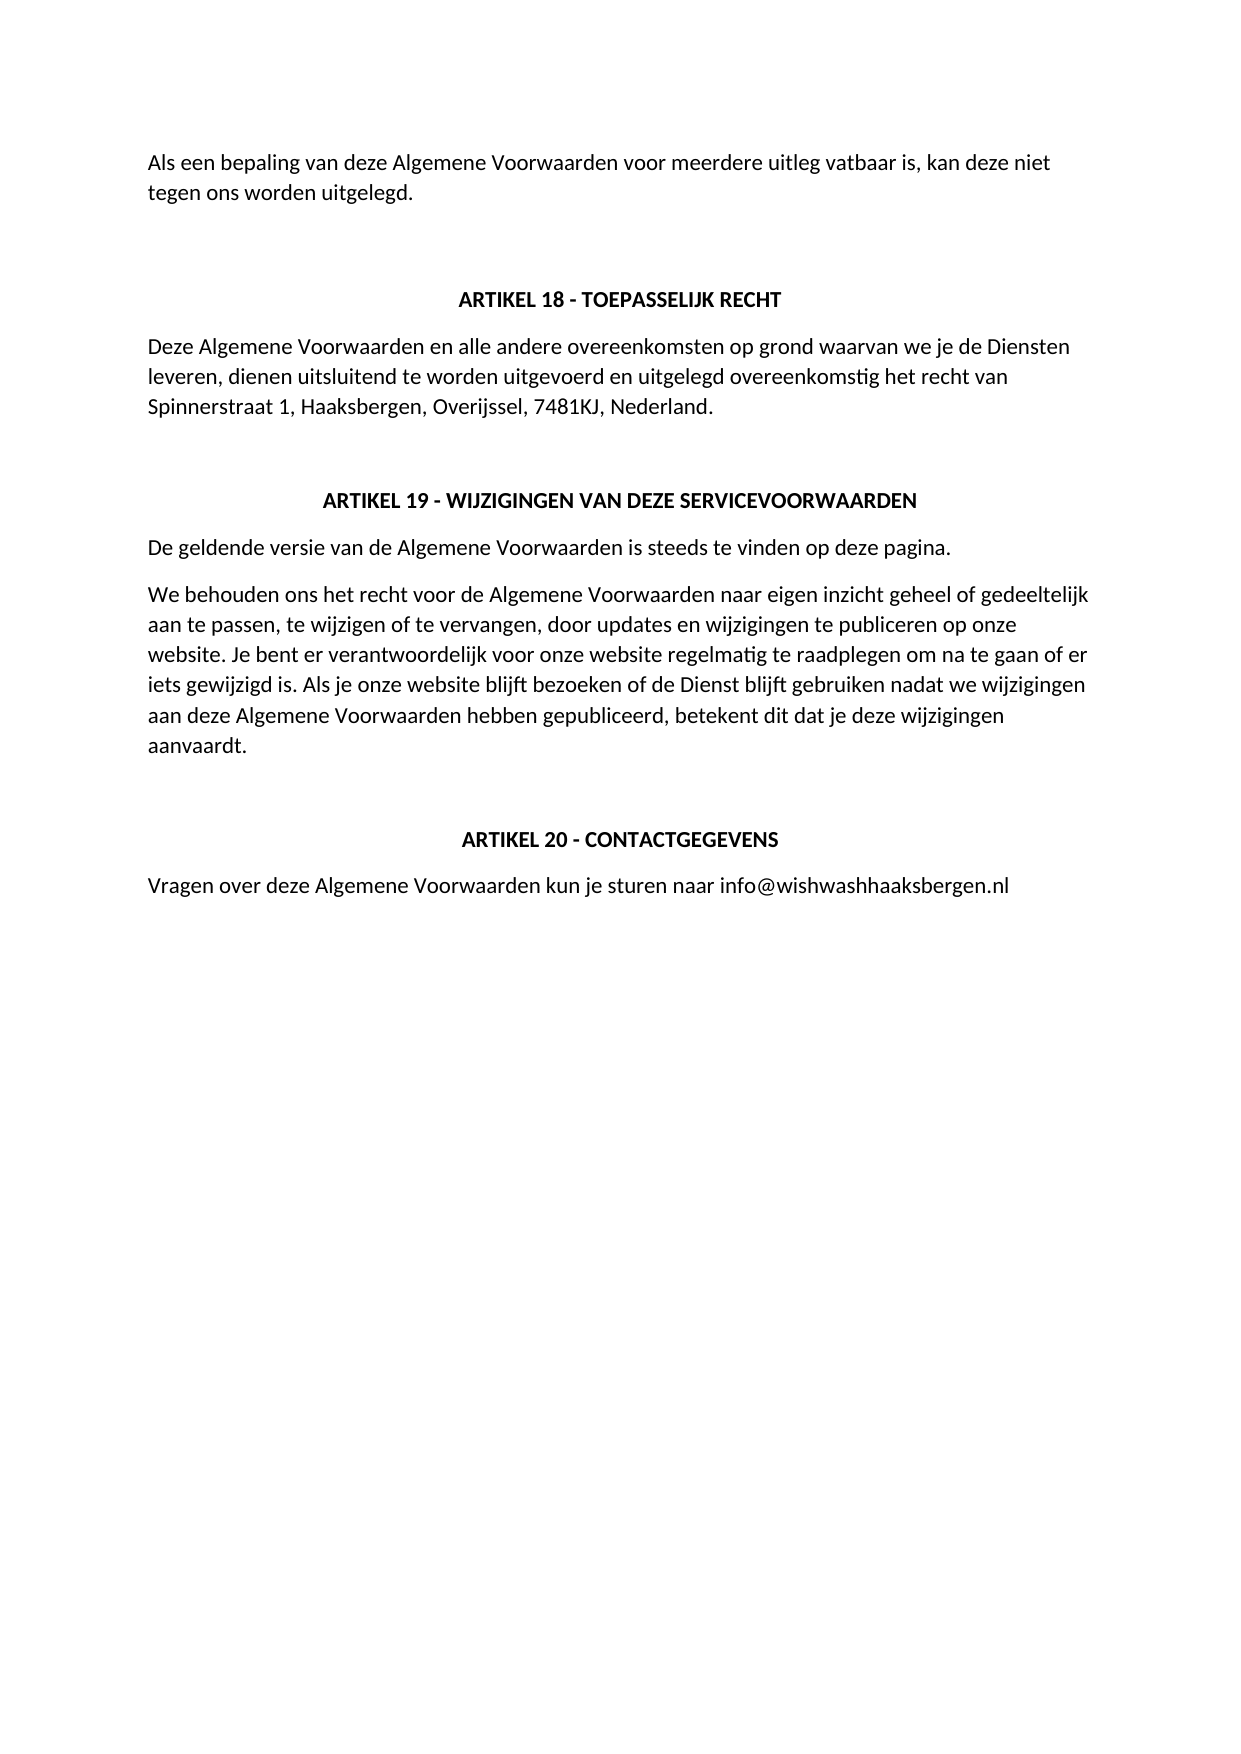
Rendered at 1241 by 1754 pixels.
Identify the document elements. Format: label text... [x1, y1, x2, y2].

text We behouden ons het recht voor de Algemene Voorwaarden naar eigen inzicht geheel of gedeeltelijk aan te passen, te wijzigen of te vervangen, door updates en wijzigingen te publiceren op onze website. Je bent er verantwoordelijk voor onze website regelmatig te raadplegen om na te gaan of er iets gewijzigd is. Als je onze website blijft bezoeken of de Dienst blijft gebruiken nadat we wijzigingen aan deze Algemene Voorwaarden hebben gepubliceerd, betekent dit dat je deze wijzigingen aanvaardt. [148, 580, 1093, 759]
text ARTIKEL 19 - WIJZIGINGEN VAN DEZE SERVICEVOORWAARDEN [148, 486, 1093, 514]
text De geldende versie van de Algemene Voorwaarden is steeds te vinden op deze pagina. [148, 533, 1093, 561]
text ARTIKEL 18 - TOEPASSELIJK RECHT [148, 225, 1093, 313]
text Vragen over deze Algemene Voorwaarden kun je sturen naar info@wishwashhaaksbergen.nl [148, 872, 1093, 899]
text Deze Algemene Voorwaarden en alle andere overeenkomsten op grond waarvan we je de Diensten leveren, dienen uitsluitend te worden uitgevoerd en uitgelegd overeenkomstig het recht van Spinnerstraat 1, Haaksbergen, Overijssel, 7481KJ, Nederland. [148, 332, 1093, 420]
text ARTIKEL 20 - CONTACTGEGEVENS [148, 825, 1093, 853]
text Als een bepaling van deze Algemene Voorwaarden voor meerdere uitleg vatbaar is, kan deze niet tegen ons worden uitgelegd. [148, 148, 1093, 206]
